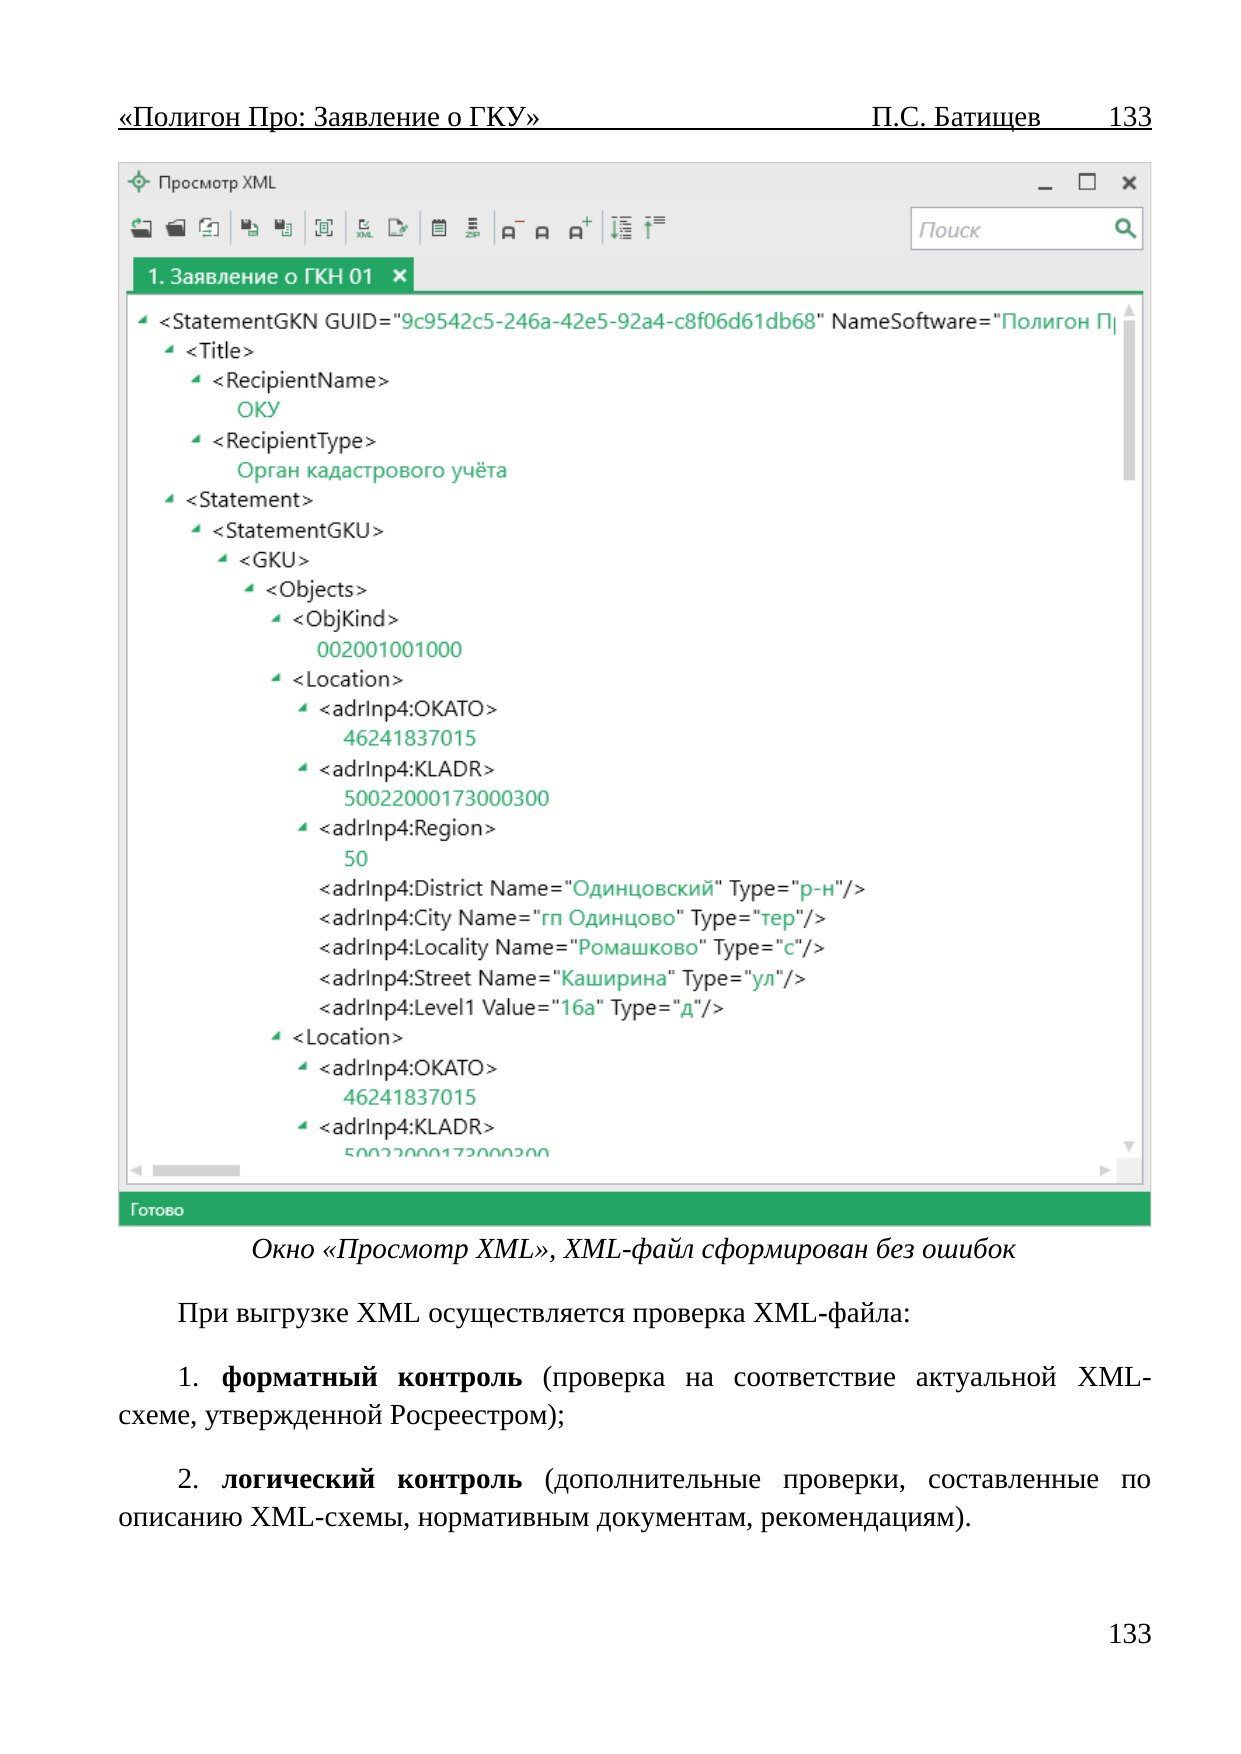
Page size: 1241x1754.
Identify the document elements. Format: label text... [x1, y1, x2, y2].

text При выгрузке XML осуществляется проверка XML-файла: [118, 1295, 1152, 1329]
picture [118, 162, 1152, 1227]
text Окно «Просмотр XML», XML-файл сформирован без ошибок [118, 1227, 1152, 1265]
text 1. форматный контроль (проверка на соответствие актуальной XML-схеме, утвержденной Росреестром); [118, 1359, 1152, 1431]
text 2. логический контроль (дополнительные проверки, составленные по описанию XML-схемы, нормативным документам, рекомендациям). [118, 1461, 1152, 1533]
